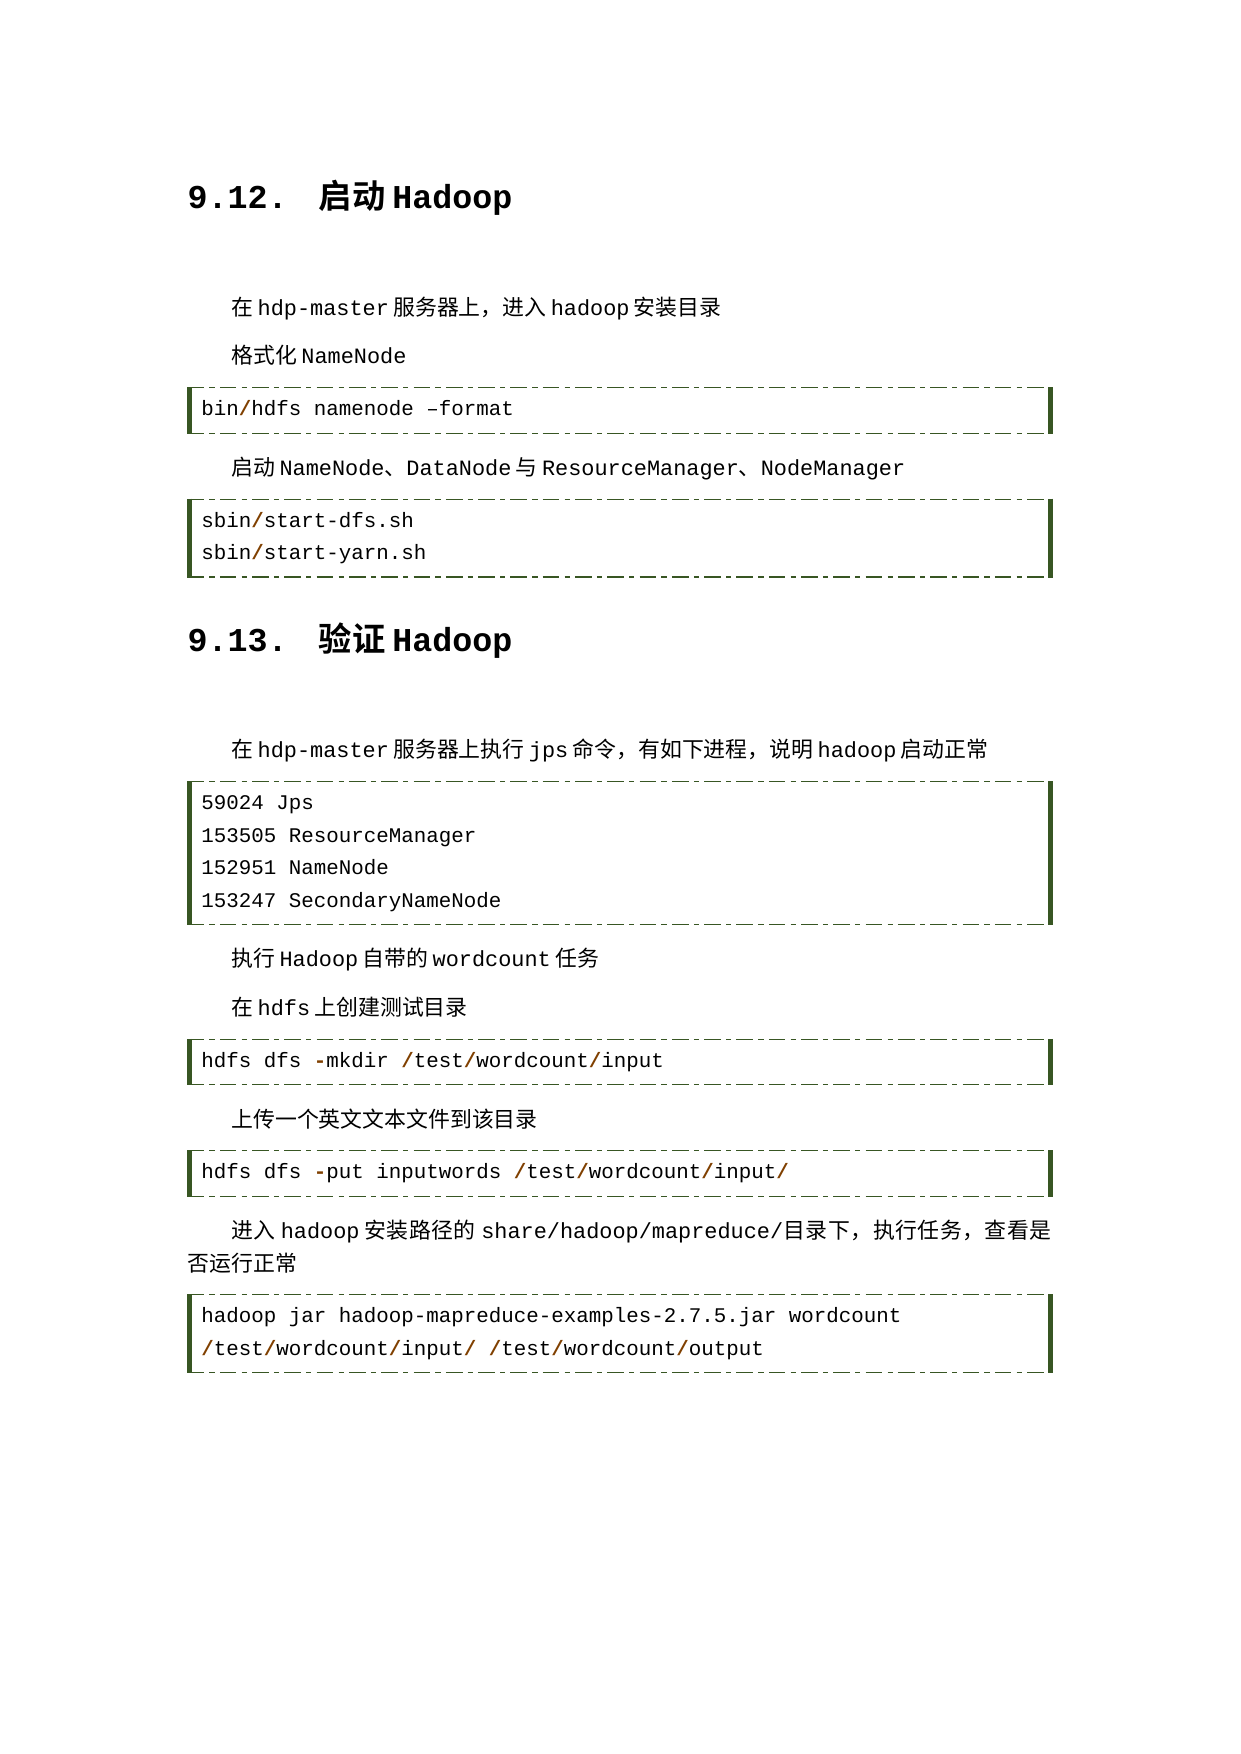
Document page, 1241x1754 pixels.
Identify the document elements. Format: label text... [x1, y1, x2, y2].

text 在hdp-master服务器上执行jps命令，有如下进程，说明hadoop启动正常 [187, 732, 1053, 765]
text 在hdp-master服务器上，进入hadoop安装目录 [187, 289, 1053, 322]
text 执行Hadoop自带的wordcount任务 [187, 941, 1053, 974]
subtitle 启动Hadoop [187, 162, 1053, 227]
table_header bin/hdfs namenode –format [192, 387, 1048, 432]
text 在hdfs上创建测试目录 [187, 990, 1053, 1022]
table_header sbin/start-dfs.sh sbin/start-yarn.sh [192, 499, 1048, 576]
subtitle 验证Hadoop [187, 604, 1053, 669]
text 格式化NameNode [187, 338, 1053, 371]
table_header hdfs dfs -put inputwords /test/wordcount/input/ [192, 1150, 1048, 1196]
table_header hdfs dfs -mkdir /test/wordcount/input [192, 1039, 1048, 1084]
table_header 59024 Jps 153505 ResourceManager 152951 NameNode 153247 SecondaryNameNode [192, 781, 1048, 924]
text 进入hadoop安装路径的share/hadoop/mapreduce/目录下，执行任务，查看是否运行正常 [187, 1213, 1053, 1278]
text 启动NameNode、DataNode与ResourceManager、NodeManager [187, 450, 1053, 482]
text 上传一个英文文本文件到该目录 [187, 1101, 1053, 1134]
table_header hadoop jar hadoop-mapreduce-examples-2.7.5.jar wordcount /test/wordcount/input/ /test/wordcount/output [192, 1294, 1048, 1372]
